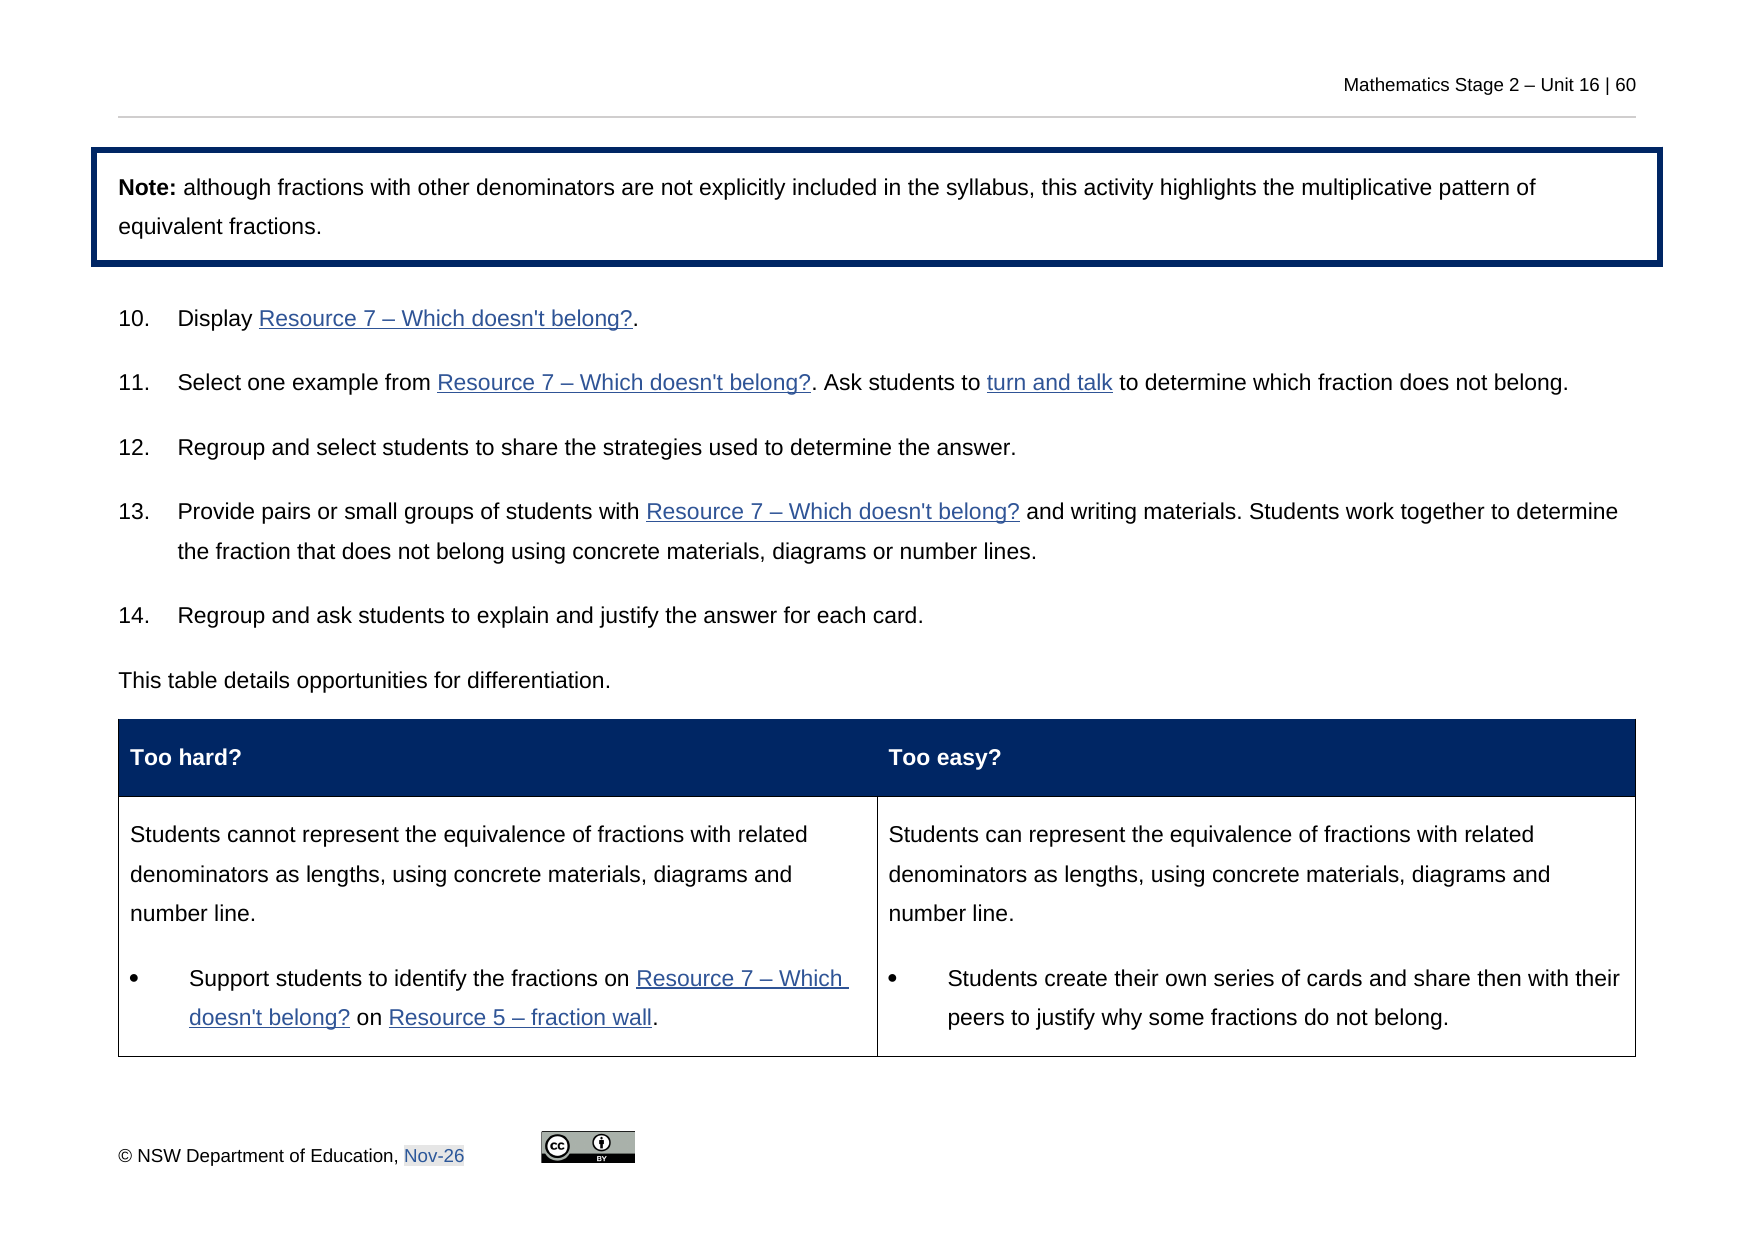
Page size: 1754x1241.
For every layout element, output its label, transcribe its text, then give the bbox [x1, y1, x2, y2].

text Note: although fractions with other denominators are not explicitly included in the syllabus, this activity highlights the multiplicative pattern of equivalent fractions. [97, 153, 1657, 260]
list Provide pairs or small groups of students with Resource 7 – Which doesn't belong? and writing materials. Students work together to determine the fraction that does not belong using concrete materials, diagrams or number lines. [118, 498, 1636, 564]
table_header Too hard? [119, 719, 877, 796]
table_cell Students can represent the equivalence of fractions with related denominators as lengths, using concrete materials, diagrams and number line. Students create their own series of cards and share then with their peers to justify why some fractions do not belong. [878, 797, 1635, 1056]
list Regroup and ask students to explain and justify the answer for each card. [118, 602, 1636, 628]
list This table details opportunities for differentiation. [118, 667, 1636, 693]
table_header Too easy? [877, 719, 1635, 796]
table_cell Students cannot represent the equivalence of fractions with related denominators as lengths, using concrete materials, diagrams and number line. Support students to identify the fractions on Resource 7 – Which doesn't belong? on Resource 5 – fraction wall. [119, 797, 877, 1056]
picture [541, 1131, 635, 1163]
list Regroup and select students to share the strategies used to determine the answer. [118, 434, 1636, 460]
list Select one example from Resource 7 – Which doesn't belong?. Ask students to turn and talk to determine which fraction does not belong. [118, 369, 1636, 396]
list Display Resource 7 – Which doesn't belong?. [118, 305, 1636, 331]
